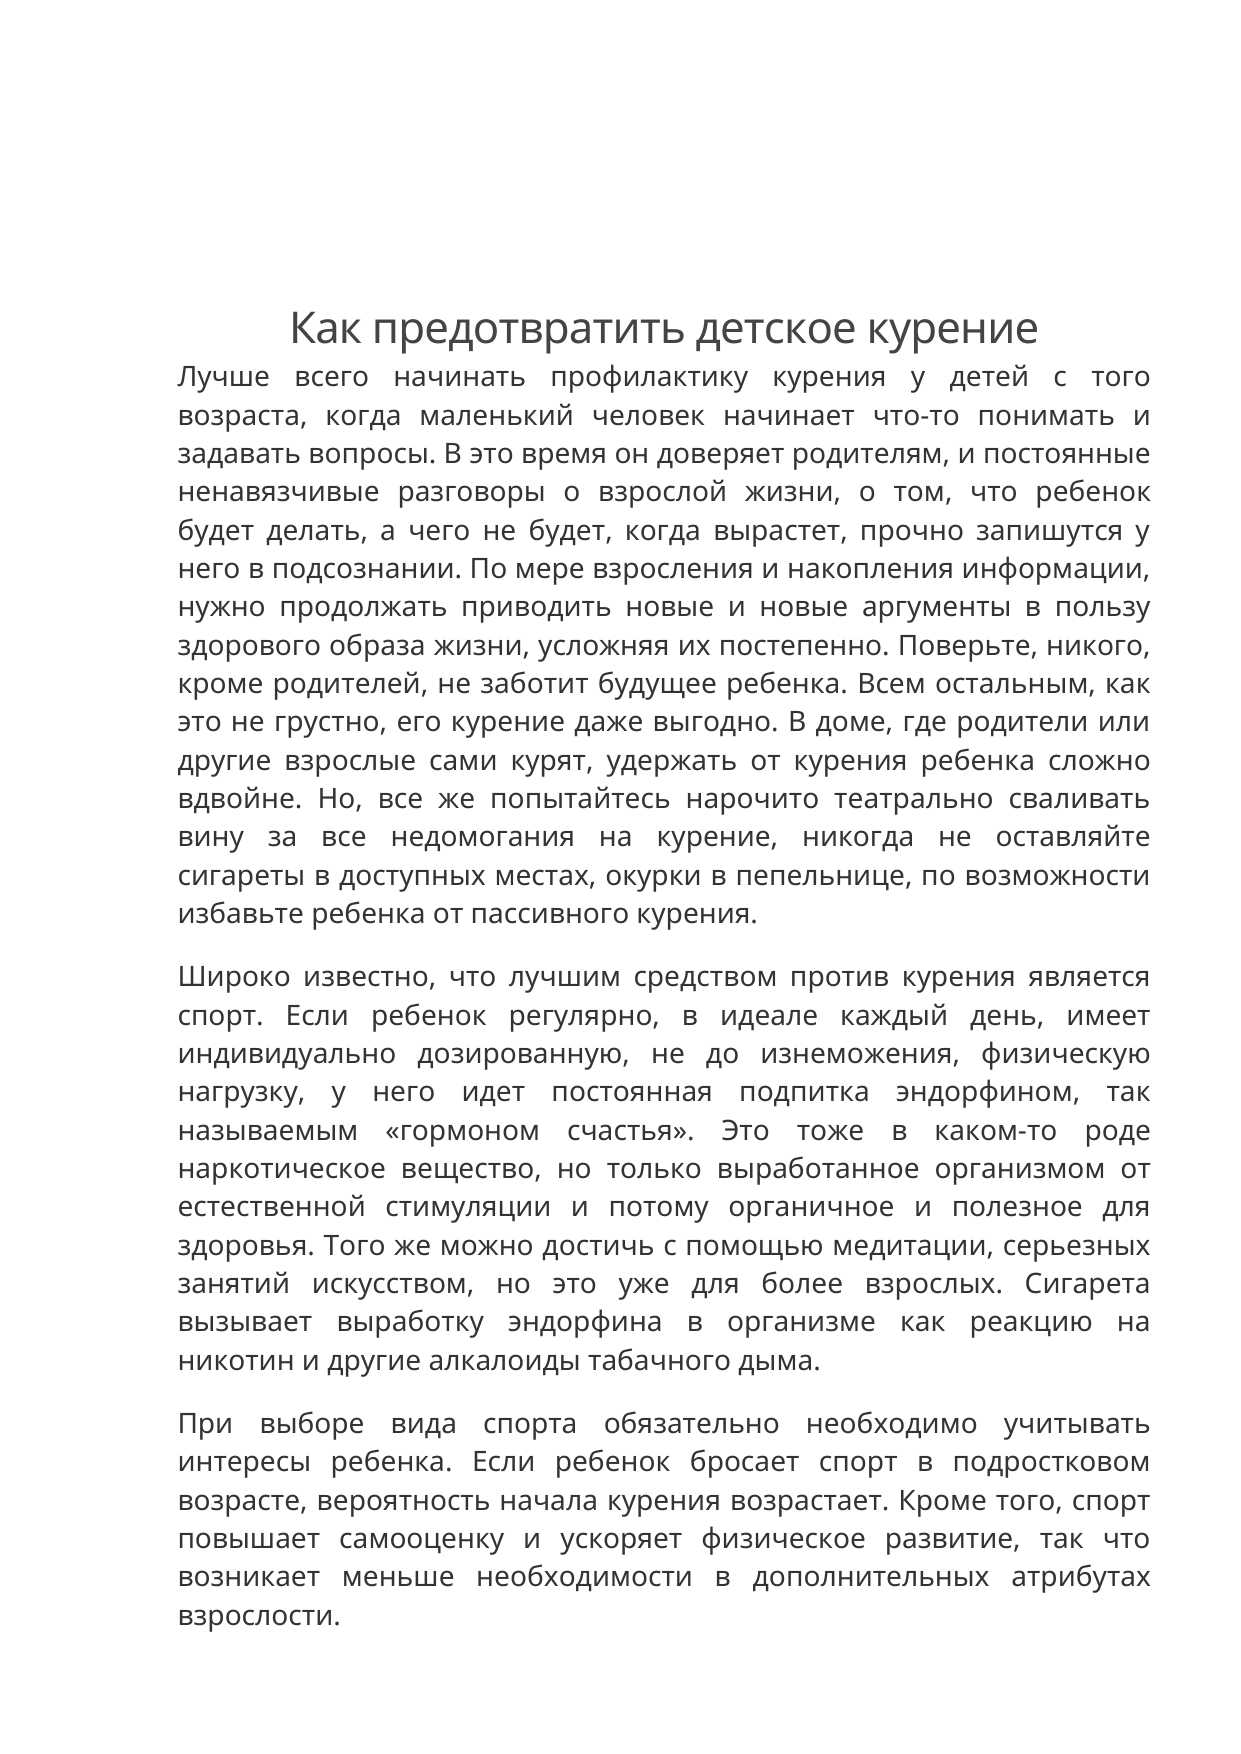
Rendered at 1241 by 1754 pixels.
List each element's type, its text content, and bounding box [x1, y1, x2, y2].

text При выборе вида спорта обязательно необходимо учитывать интересы ребенка. Если ребенок бросает спорт в подростковом возрасте, вероятность начала курения возрастает. Кроме того, спорт повышает самооценку и ускоряет физическое развитие, так что возникает меньше необходимости в дополнительных атрибутах взрослости. [177, 1403, 1152, 1633]
text Как предотвратить детское курение [177, 297, 1152, 356]
text Широко известно, что лучшим средством против курения является спорт. Если ребенок регулярно, в идеале каждый день, имеет индивидуально дозированную, не до изнеможения, физическую нагрузку, у него идет постоянная подпитка эндорфином, так называемым «гормоном счастья». Это тоже в каком-то роде наркотическое вещество, но только выработанное организмом от естественной стимуляции и потому органичное и полезное для здоровья. Того же можно достичь с помощью медитации, серьезных занятий искусством, но это уже для более взрослых. Сигарета вызывает выработку эндорфина в организме как реакцию на никотин и другие алкалоиды табачного дыма. [177, 956, 1152, 1378]
text Лучше всего начинать профилактику курения у детей с того возраста, когда маленький человек начинает что-то понимать и задавать вопросы. В это время он доверяет родителям, и постоянные ненавязчивые разговоры о взрослой жизни, о том, что ребенок будет делать, а чего не будет, когда вырастет, прочно запишутся у него в подсознании. По мере взросления и накопления информации, нужно продолжать приводить новые и новые аргументы в пользу здорового образа жизни, усложняя их постепенно. Поверьте, никого, кроме родителей, не заботит будущее ребенка. Всем остальным, как это не грустно, его курение даже выгодно. В доме, где родители или другие взрослые сами курят, удержать от курения ребенка сложно вдвойне. Но, все же попытайтесь нарочито театрально сваливать вину за все недомогания на курение, никогда не оставляйте сигареты в доступных местах, окурки в пепельнице, по возможности избавьте ребенка от пассивного курения. [177, 356, 1152, 931]
